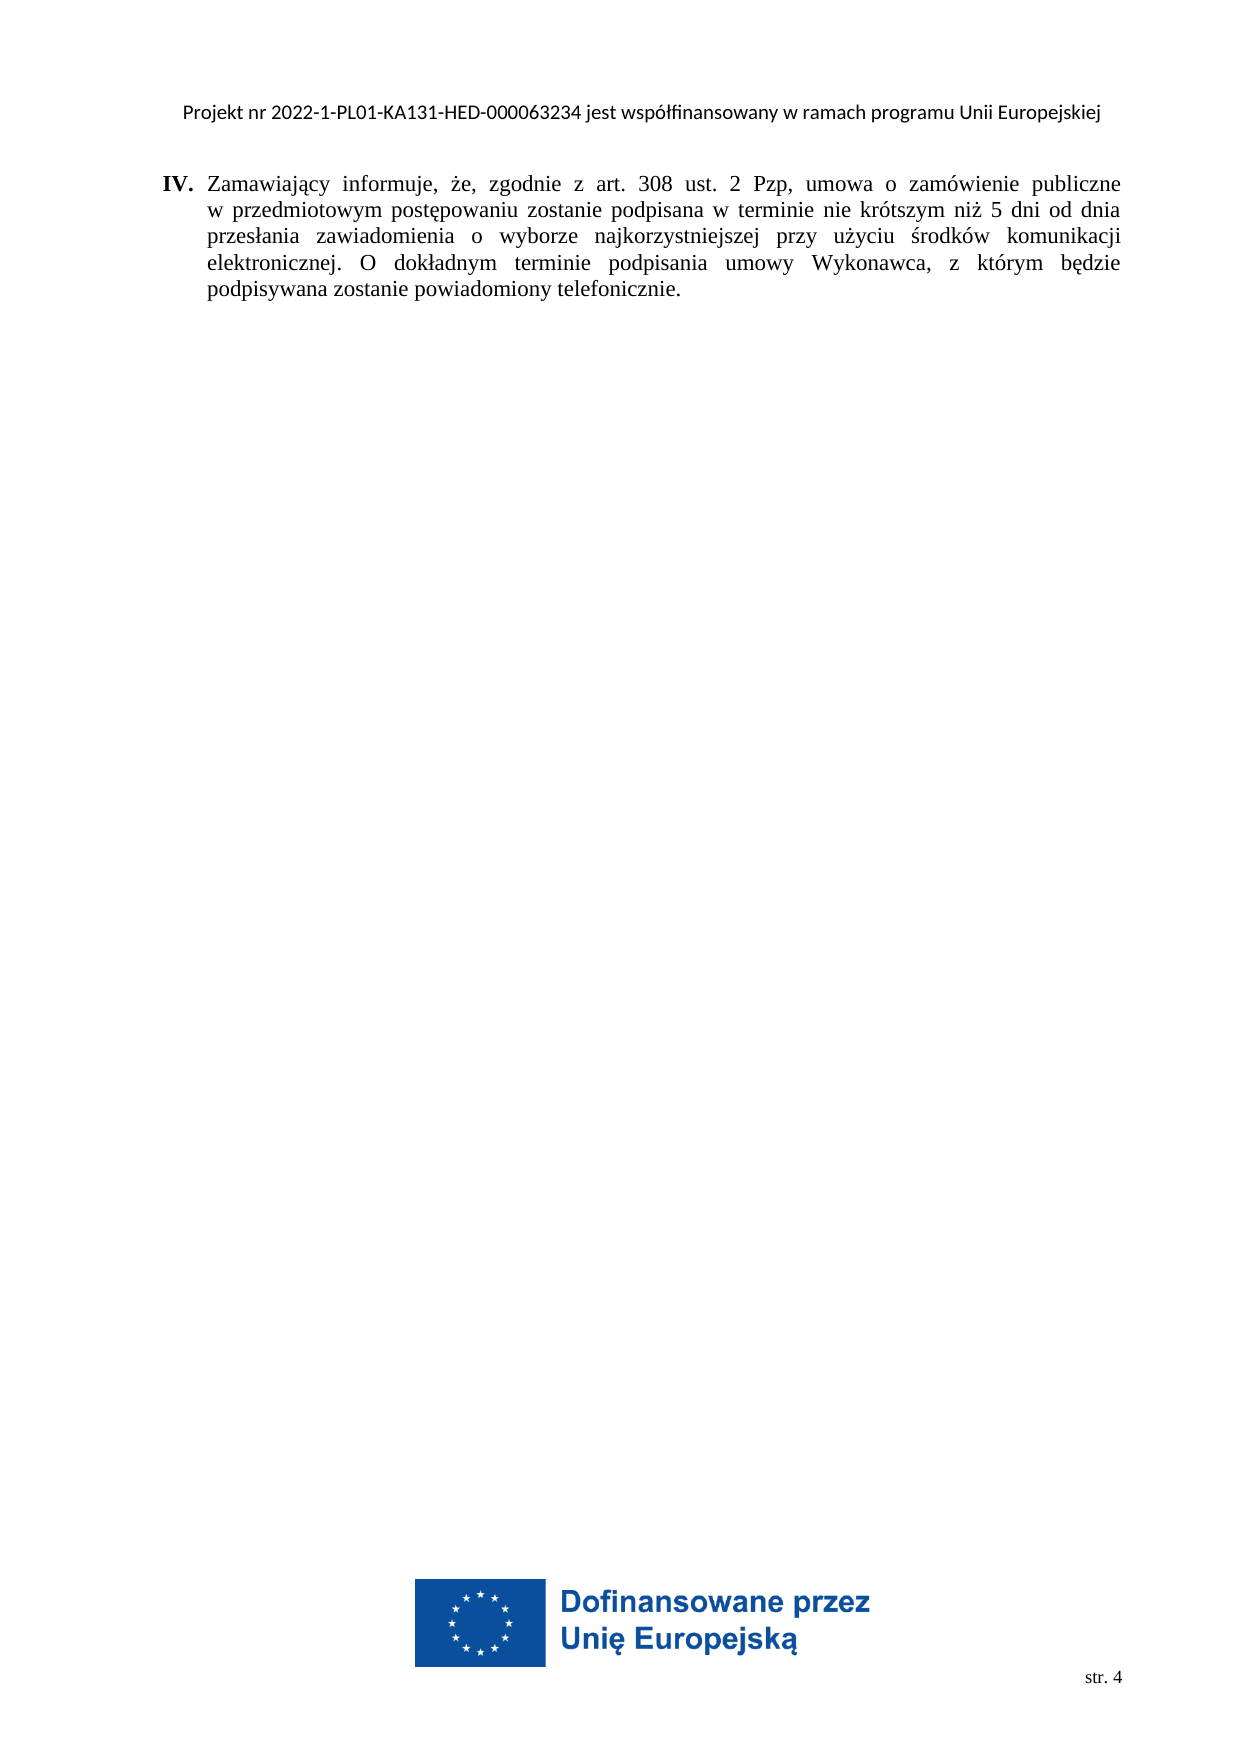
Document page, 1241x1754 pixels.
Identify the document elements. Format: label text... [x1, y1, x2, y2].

picture [415, 1579, 870, 1667]
list Zamawiający informuje, że, zgodnie z art. 308 ust. 2 Pzp, umowa o zamówienie publiczne w przedmiotowym postępowaniu zostanie podpisana w terminie nie krótszym niż 5 dni od dnia przesłania zawiadomienia o wyborze najkorzystniejszej przy użyciu środków komunikacji elektronicznej. O dokładnym terminie podpisania umowy Wykonawca, z którym będzie podpisywana zostanie powiadomiony telefonicznie. [162, 170, 1122, 301]
